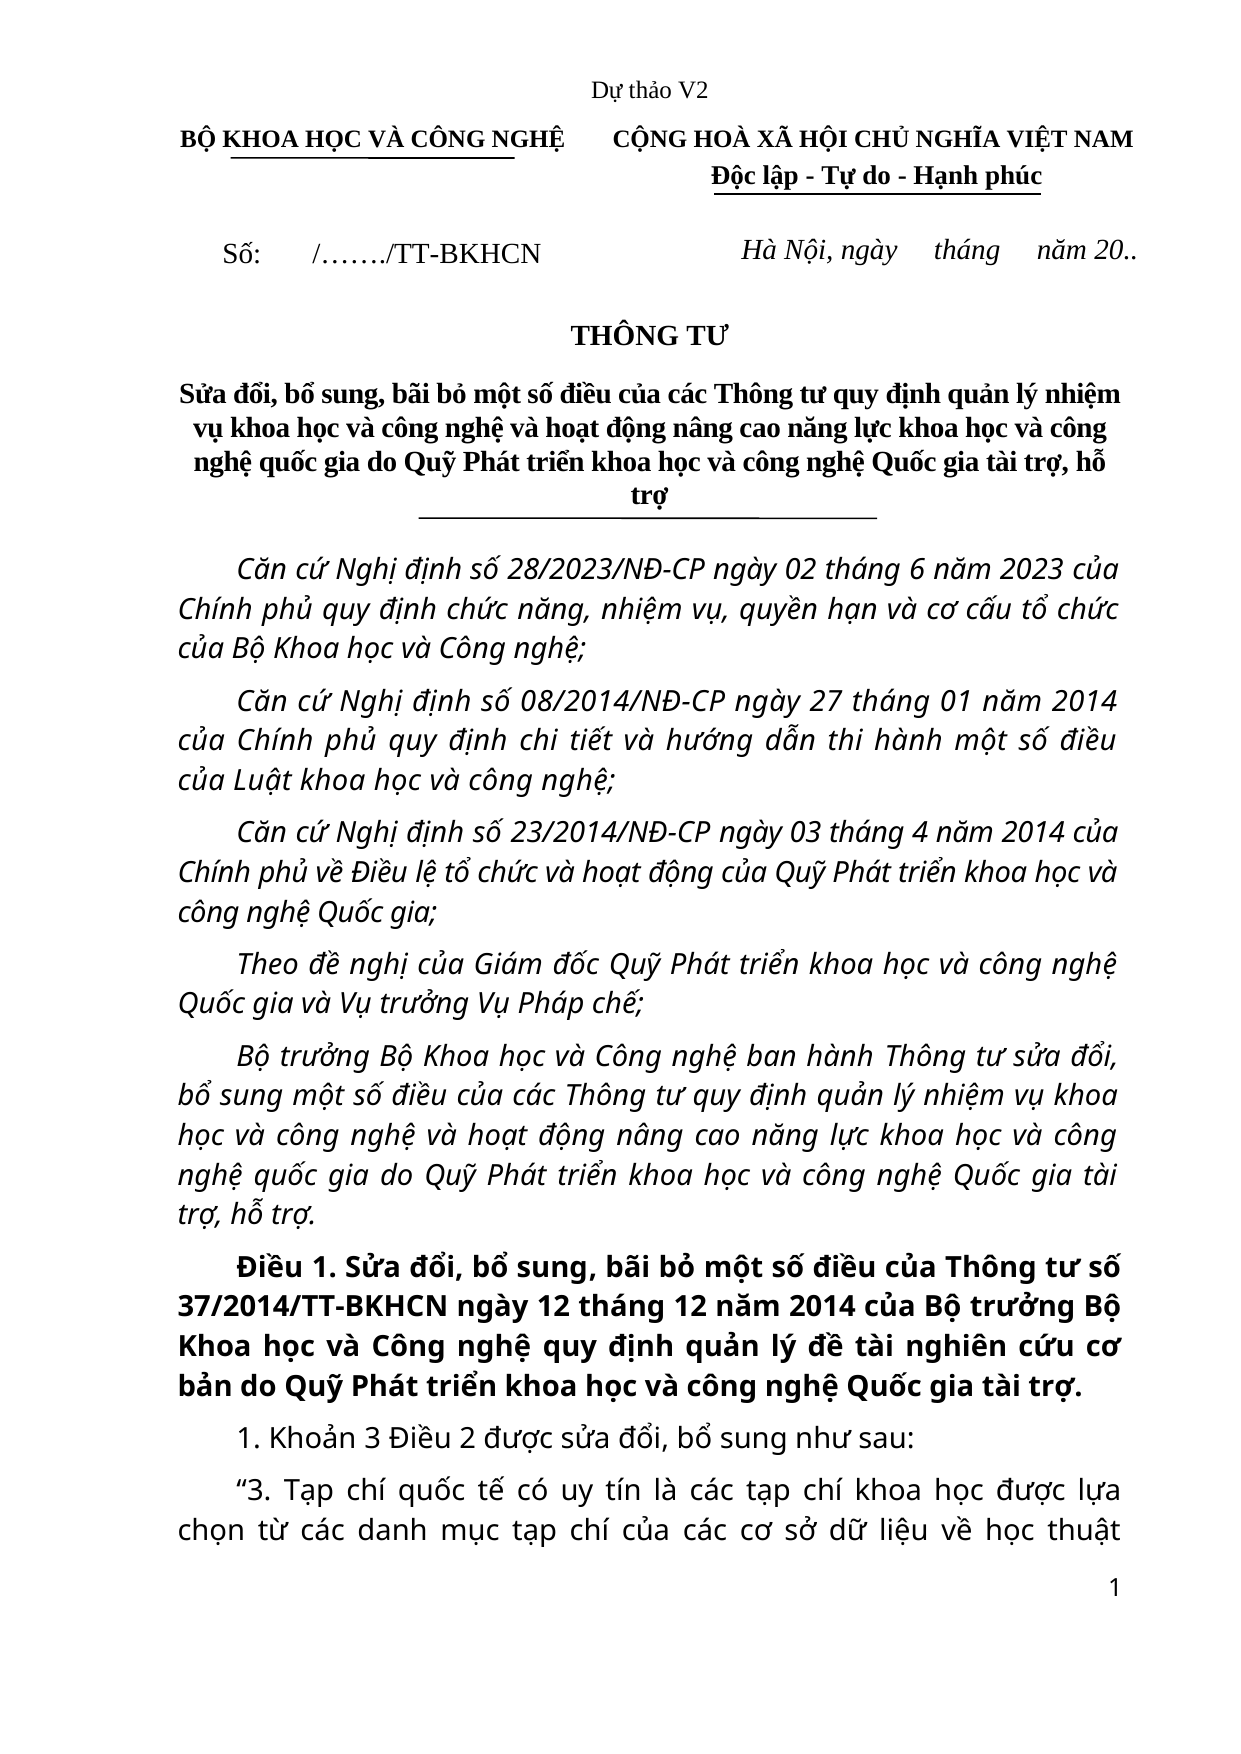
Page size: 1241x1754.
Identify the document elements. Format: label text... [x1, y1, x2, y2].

text Bộ trưởng Bộ Khoa học và Công nghệ ban hành Thông tư sửa đổi, bổ sung một số điều của các Thông tư quy định quản lý nhiệm vụ khoa học và công nghệ và hoạt động nâng cao năng lực khoa học và công nghệ quốc gia do Quỹ Phát triển khoa học và công nghệ Quốc gia tài trợ, hỗ trợ. [177, 1035, 1122, 1233]
table_header BỘ KHOA HỌC VÀ CÔNG NGHỆ Số: /……./TT-BKHCN [163, 118, 601, 281]
text Căn cứ Nghị định số 23/2014/NĐ-CP ngày 03 tháng 4 năm 2014 của Chính phủ về Điều lệ tổ chức và hoạt động của Quỹ Phát triển khoa học và công nghệ Quốc gia; [177, 811, 1122, 931]
text Điều 1. Sửa đổi, bổ sung, bãi bỏ một số điều của Thông tư số 37/2014/TT-BKHCN ngày 12 tháng 12 năm 2014 của Bộ trưởng Bộ Khoa học và Công nghệ quy định quản lý đề tài nghiên cứu cơ bản do Quỹ Phát triển khoa học và công nghệ Quốc gia tài trợ. [177, 1246, 1122, 1404]
list 1. Khoản 3 Điều 2 được sửa đổi, bổ sung như sau: [177, 1417, 1122, 1457]
text Theo đề nghị của Giám đốc Quỹ Phát triển khoa học và công nghệ Quốc gia và Vụ trưởng Vụ Pháp chế; [177, 943, 1122, 1022]
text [177, 1469, 1122, 1549]
text Sửa đổi, bổ sung, bãi bỏ một số điều của các Thông tư quy định quản lý nhiệm vụ khoa học và công nghệ và hoạt động nâng cao năng lực khoa học và công nghệ quốc gia do Quỹ Phát triển khoa học và công nghệ Quốc gia tài trợ, hỗ trợ [177, 377, 1122, 511]
text Căn cứ Nghị định số 28/2023/NĐ-CP ngày 02 tháng 6 năm 2023 của Chính phủ quy định chức năng, nhiệm vụ, quyền hạn và cơ cấu tổ chức của Bộ Khoa học và Công nghệ; [177, 548, 1122, 667]
table_header CỘNG HOÀ XÃ HỘI CHỦ NGHĨA VIỆT NAM Độc lập - Tự do - Hạnh phúc Hà Nội, ngày tháng năm 20.. [601, 118, 1152, 281]
text Căn cứ Nghị định số 08/2014/NĐ-CP ngày 27 tháng 01 năm 2014 của Chính phủ quy định chi tiết và hướng dẫn thi hành một số điều của Luật khoa học và công nghệ; [177, 680, 1122, 799]
text THÔNG TƯ [177, 318, 1122, 352]
